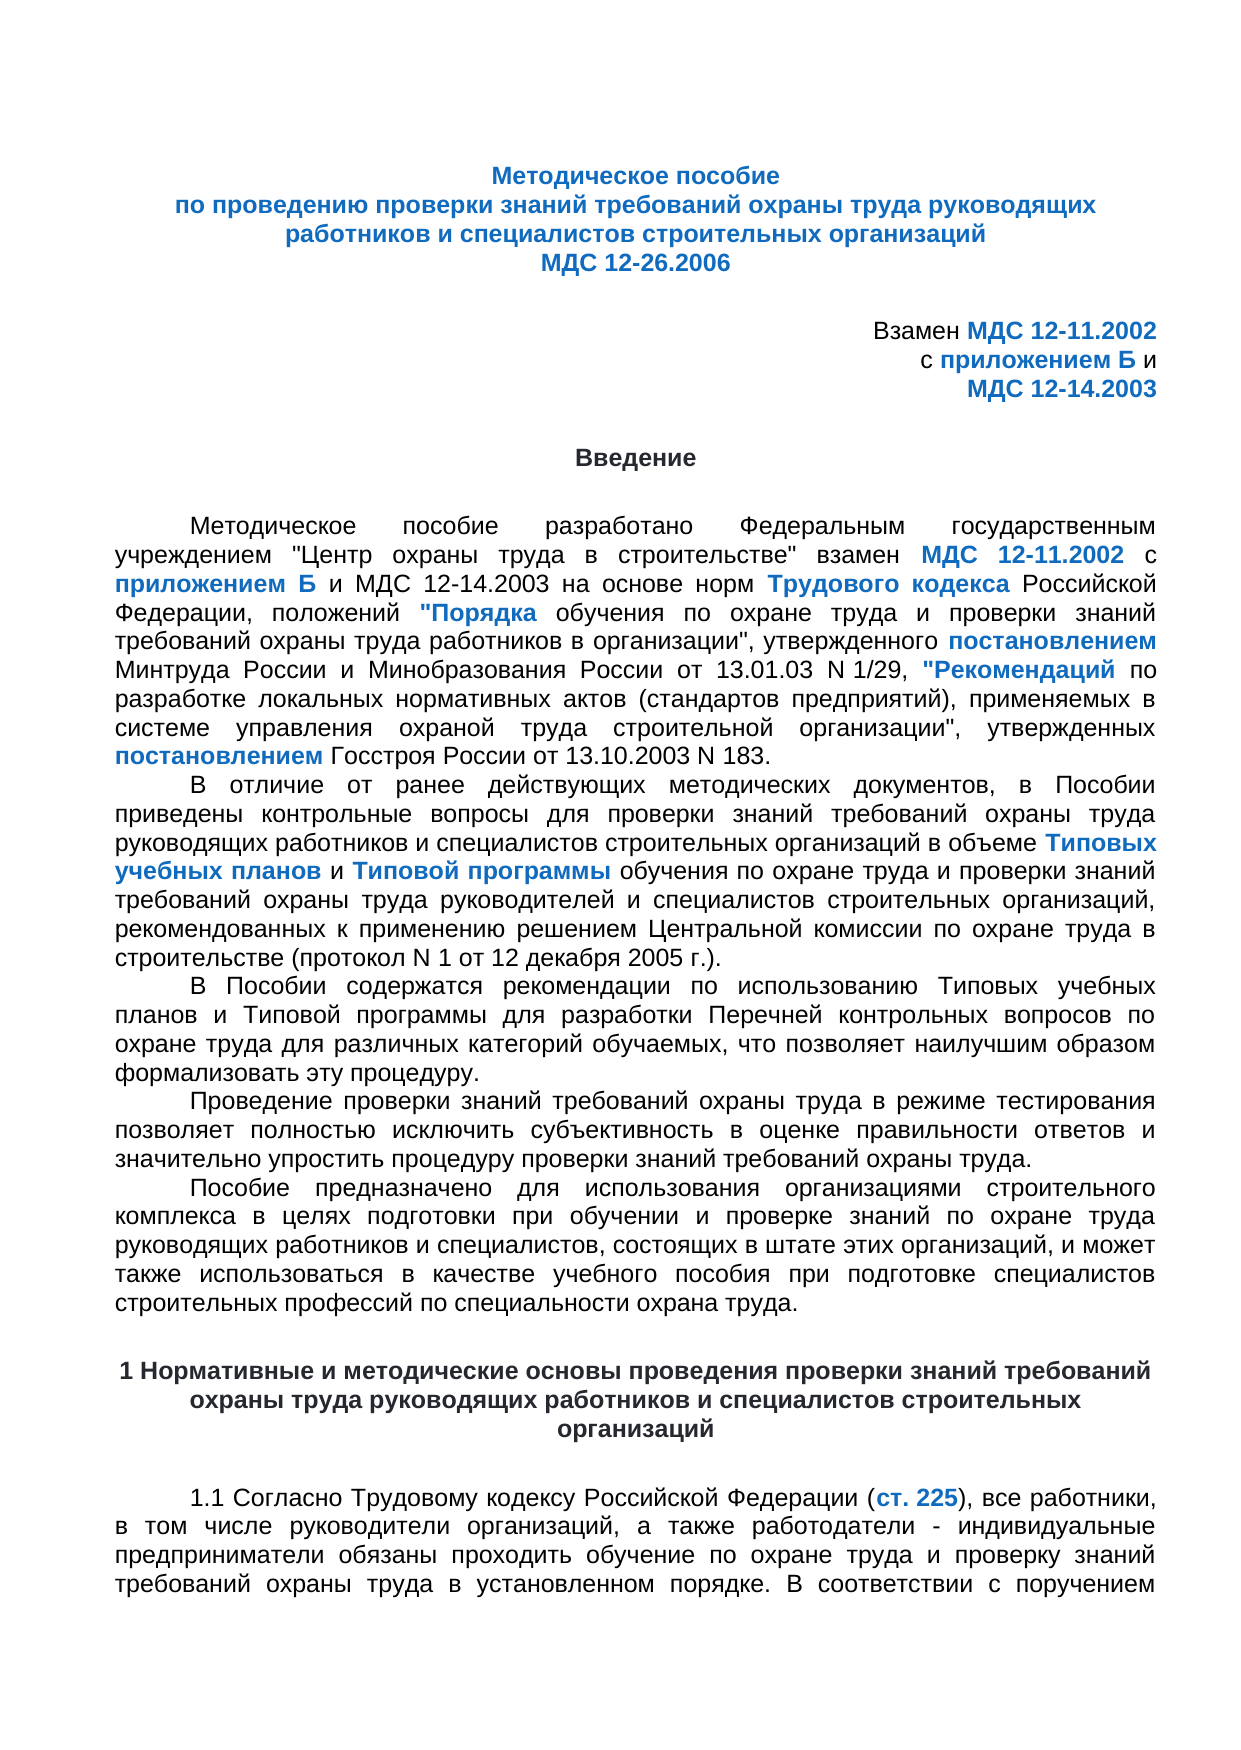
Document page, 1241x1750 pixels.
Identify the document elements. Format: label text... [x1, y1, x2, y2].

subtitle Методическое пособие по проведению проверки знаний требований охраны труда руководящих работников и специалистов строительных организаций МДС 12-26.2006 [114, 161, 1157, 276]
subtitle 1 Нормативные и методические основы проведения проверки знаний требований охраны труда руководящих работников и специалистов строительных организаций [114, 1356, 1157, 1442]
subtitle Введение [114, 442, 1157, 471]
text В отличие от ранее действующих методических документов, в Пособии приведены контрольные вопросы для проверки знаний требований охраны труда руководящих работников и специалистов строительных организаций в объеме Типовых учебных планов и Типовой программы обучения по охране труда и проверки знаний требований охраны труда руководителей и специалистов строительных организаций, рекомендованных к применению решением Центральной комиссии по охране труда в строительстве (протокол N 1 от 12 декабря 2005 г.). [114, 770, 1157, 971]
text с приложением Б и [114, 345, 1157, 374]
text Пособие предназначено для использования организациями строительного комплекса в целях подготовки при обучении и проверке знаний по охране труда руководящих работников и специалистов, состоящих в штате этих организаций, и может также использоваться в качестве учебного пособия при подготовке специалистов строительных профессий по специальности охрана труда. [114, 1172, 1157, 1316]
text Взамен МДС 12-11.2002 [114, 316, 1157, 345]
text Методическое пособие разработано Федеральным государственным учреждением "Центр охраны труда в строительстве" взамен МДС 12-11.2002 с приложением Б и МДС 12-14.2003 на основе норм Трудового кодекса Российской Федерации, положений "Порядка обучения по охране труда и проверки знаний требований охраны труда работников в организации", утвержденного постановлением Минтруда России и Минобразования России от 13.01.03 N 1/29, "Рекомендаций по разработке локальных нормативных актов (стандартов предприятий), применяемых в системе управления охраной труда строительной организации", утвержденных постановлением Госстроя России от 13.10.2003 N 183. [114, 511, 1157, 770]
text МДС 12-14.2003 [114, 374, 1157, 402]
text В Пособии содержатся рекомендации по использованию Типовых учебных планов и Типовой программы для разработки Перечней контрольных вопросов по охране труда для различных категорий обучаемых, что позволяет наилучшим образом формализовать эту процедуру. [114, 971, 1157, 1086]
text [114, 1482, 1157, 1597]
text Проведение проверки знаний требований охраны труда в режиме тестирования позволяет полностью исключить субъективность в оценке правильности ответов и значительно упростить процедуру проверки знаний требований охраны труда. [114, 1086, 1157, 1172]
